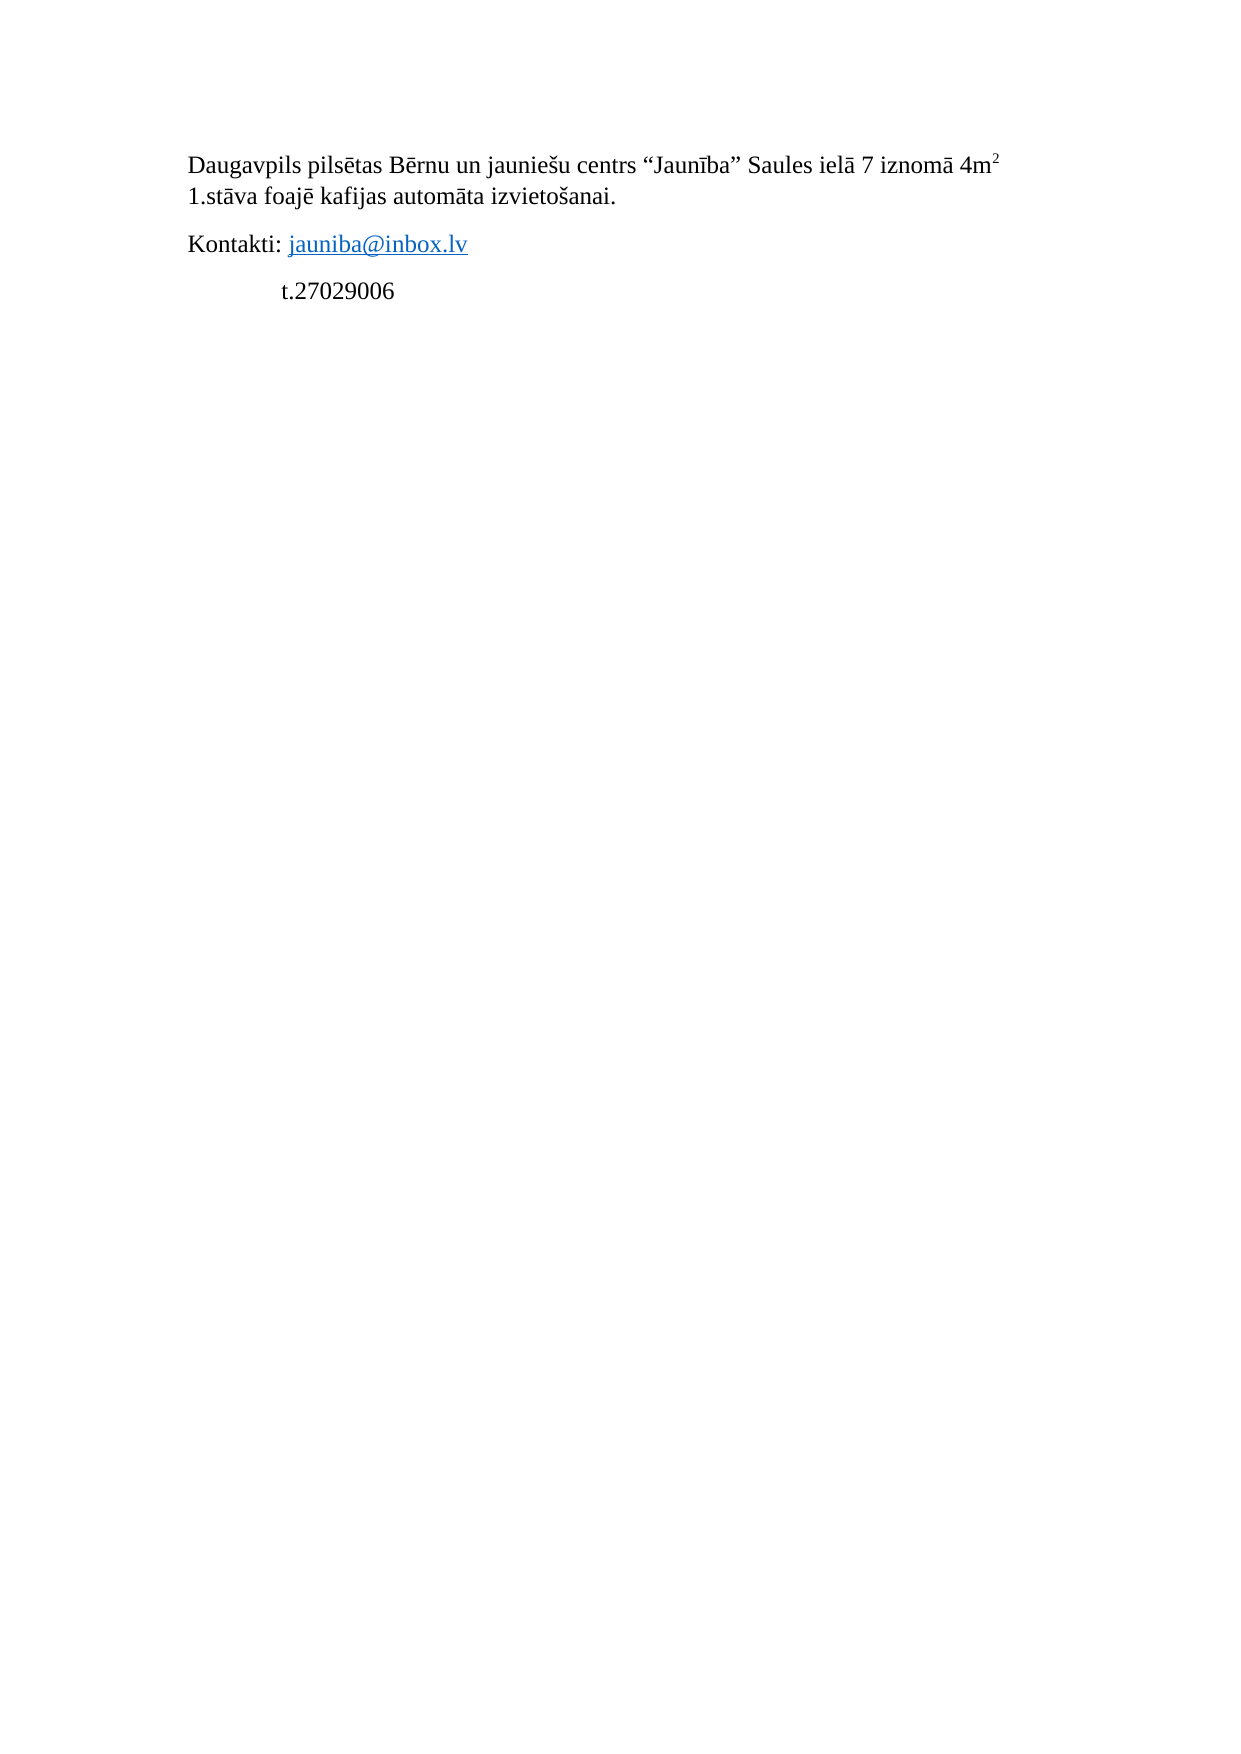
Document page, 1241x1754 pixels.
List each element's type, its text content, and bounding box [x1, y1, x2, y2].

text Kontakti: jauniba@inbox.lv [187, 229, 1053, 257]
text Daugavpils pilsētas Bērnu un jauniešu centrs “Jaunība” Saules ielā 7 iznomā 4m2 1.stāva foajē kafijas automāta izvietošanai. [187, 150, 1053, 210]
text t.27029006 [187, 276, 1053, 305]
